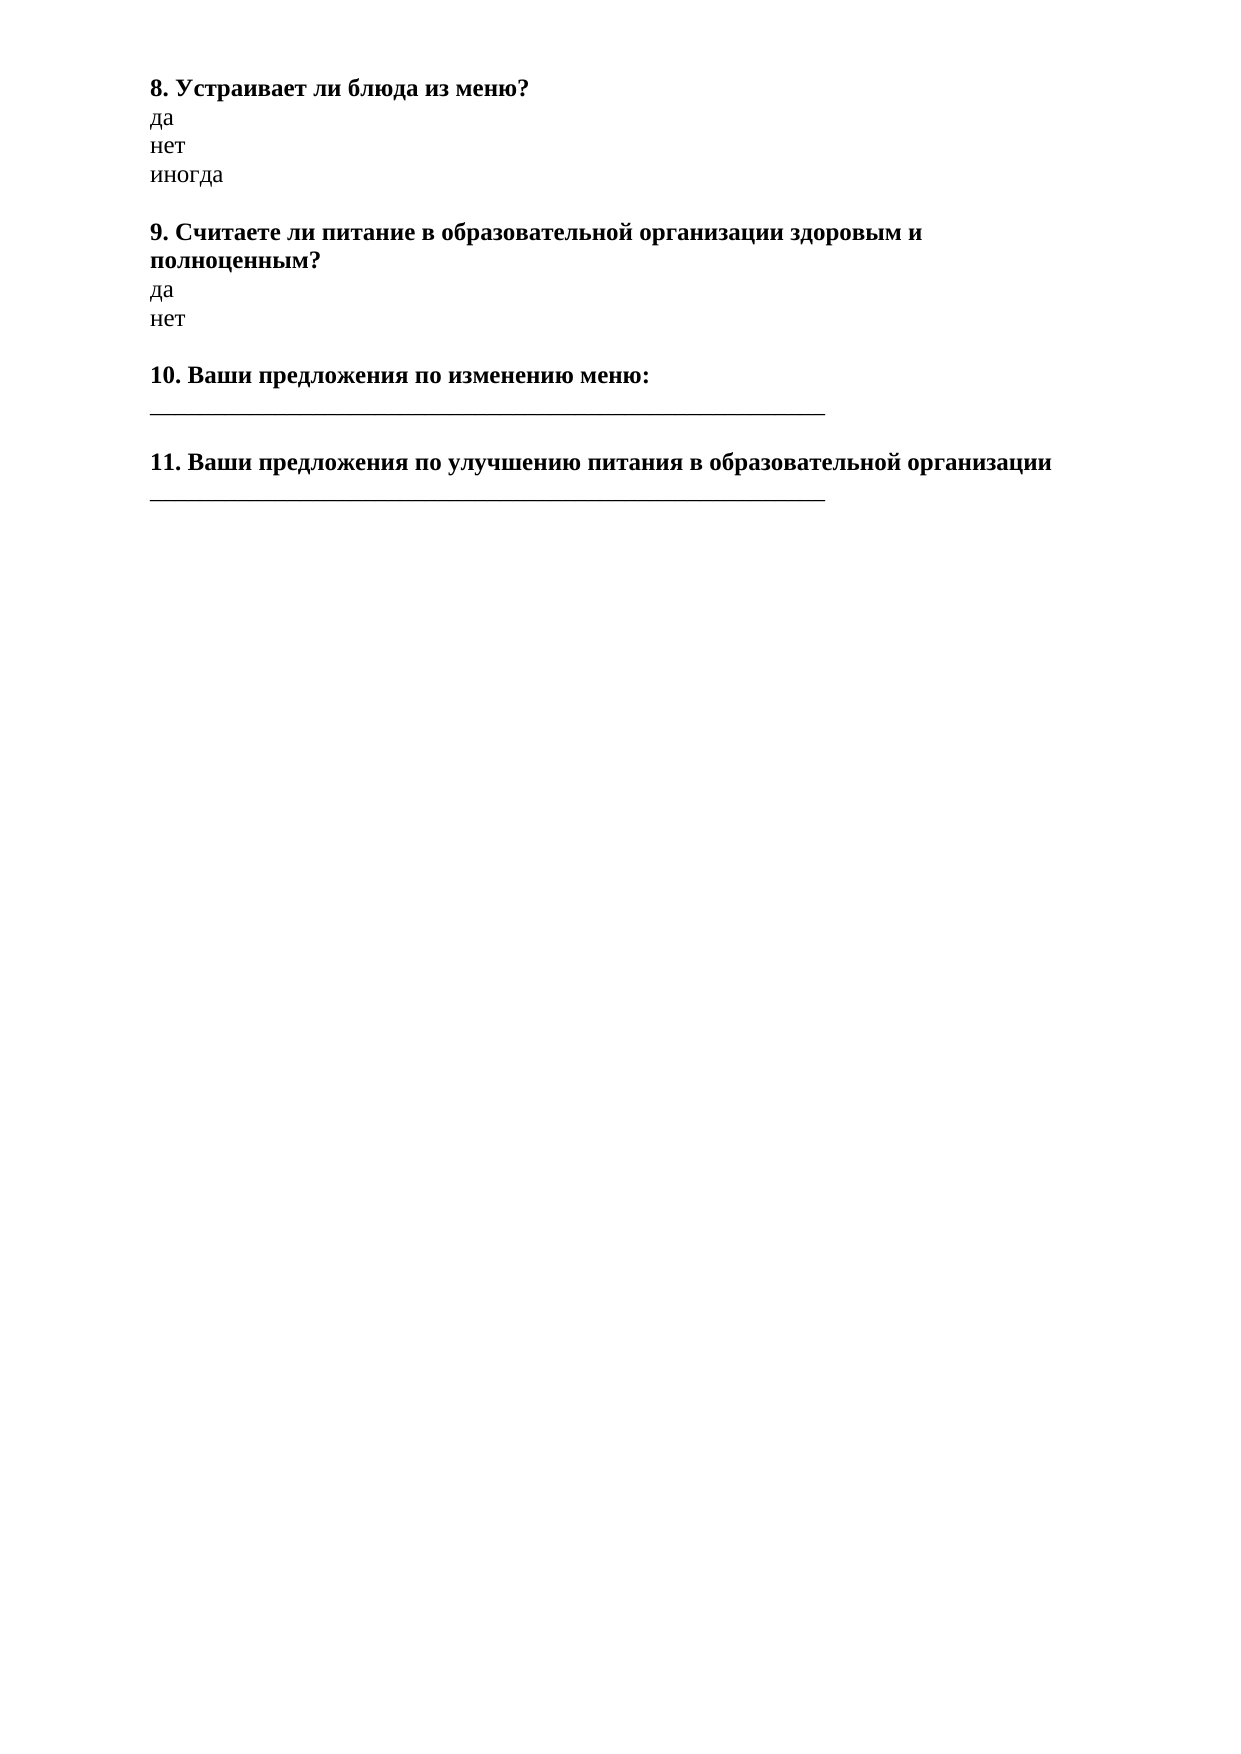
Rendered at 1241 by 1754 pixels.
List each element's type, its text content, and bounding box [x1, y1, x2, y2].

text нет [150, 303, 1090, 332]
text ______________________________________________________ [150, 389, 1090, 418]
text нет [150, 131, 1090, 159]
text иногда [150, 159, 1090, 188]
text 9. Считаете ли питание в образовательной организации здоровым и полноценным? [150, 217, 1090, 274]
text ______________________________________________________ [150, 476, 1090, 504]
text 8. Устраивает ли блюда из меню? [150, 73, 1090, 102]
text 11. Ваши предложения по улучшению питания в образовательной организации [150, 447, 1090, 476]
text 10. Ваши предложения по изменению меню: [150, 361, 1090, 389]
text да [150, 274, 1090, 303]
text да [150, 102, 1090, 131]
